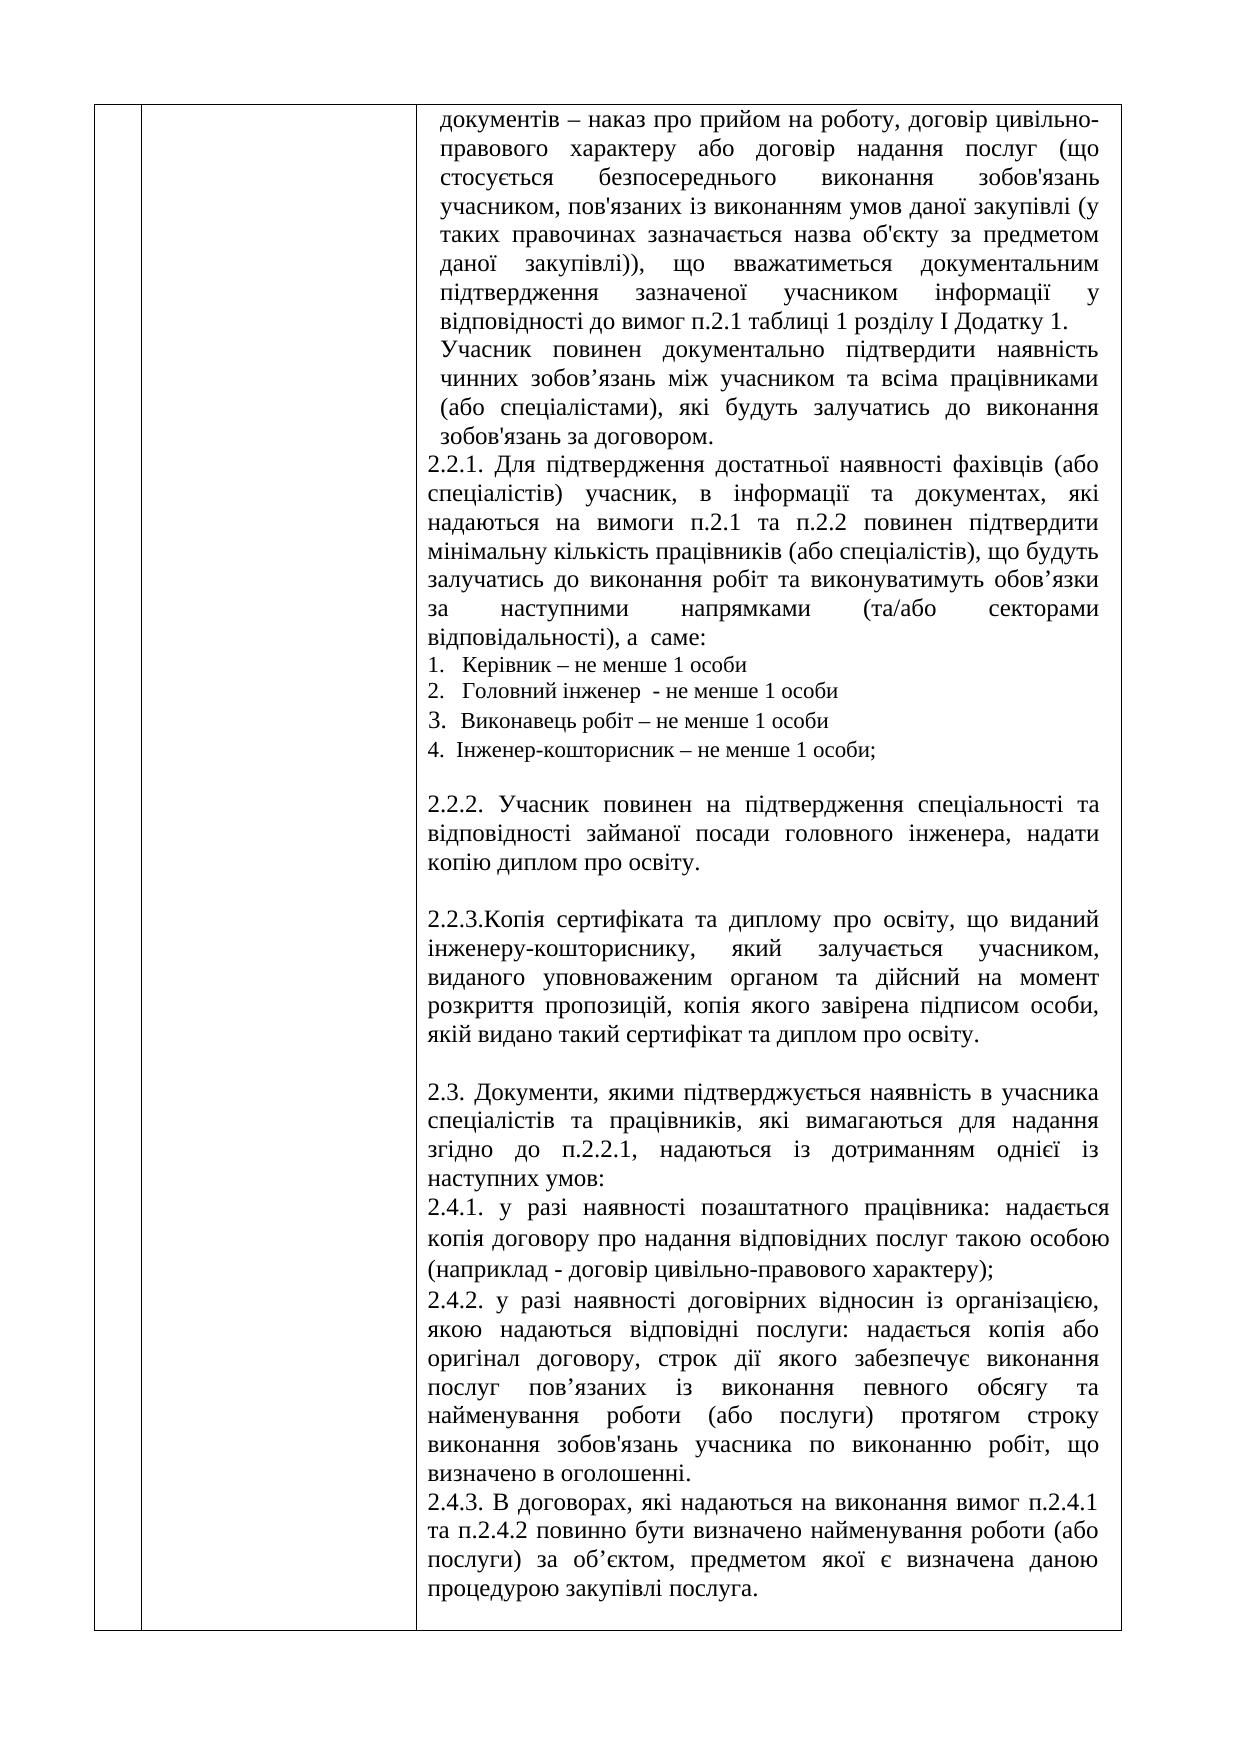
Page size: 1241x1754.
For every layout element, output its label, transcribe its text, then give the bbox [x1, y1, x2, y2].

table_cell 2 [95, 105, 141, 1629]
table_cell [417, 105, 1121, 1629]
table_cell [142, 105, 416, 1629]
